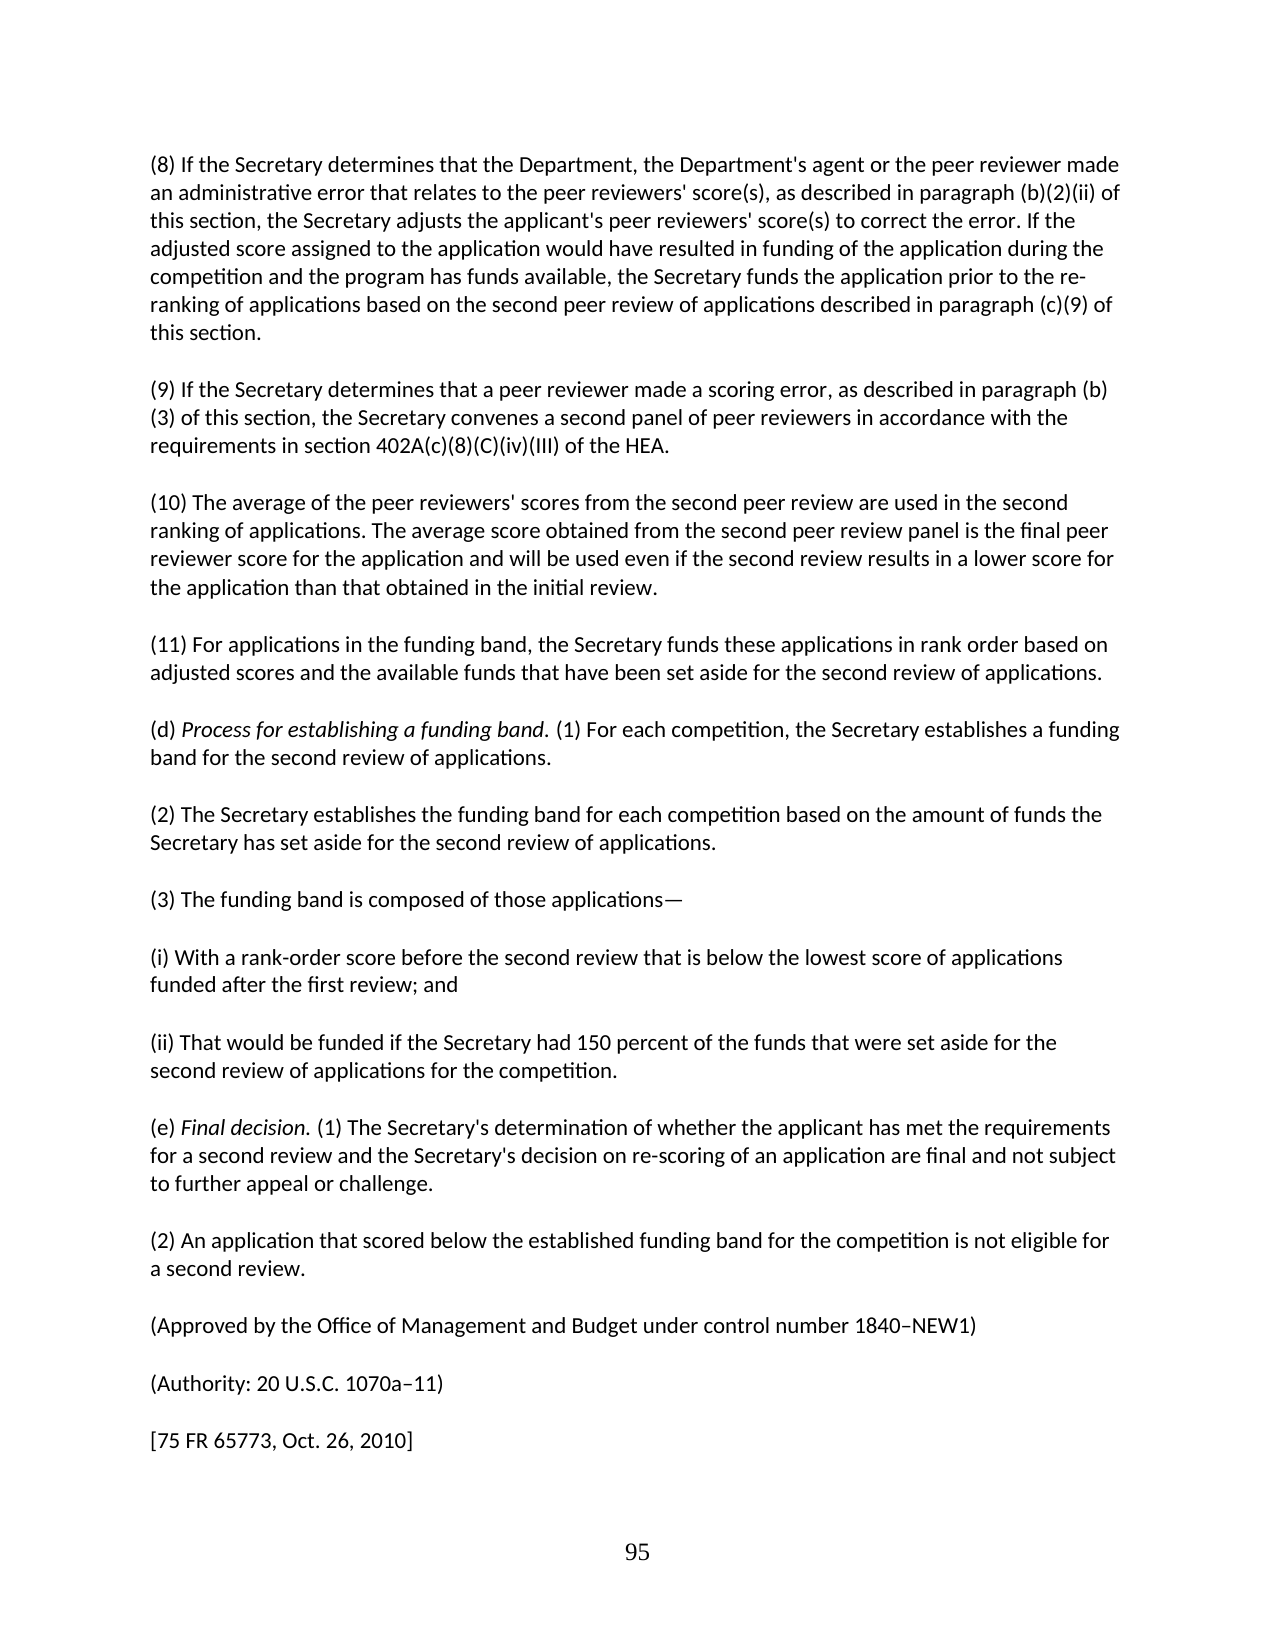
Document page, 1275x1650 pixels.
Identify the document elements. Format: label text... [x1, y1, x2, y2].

text (11) For applications in the funding band, the Secretary funds these applications in rank order based on adjusted scores and the available funds that have been set aside for the second review of applications. [150, 630, 1125, 686]
text [75 FR 65773, Oct. 26, 2010] [150, 1426, 1125, 1454]
text (d) Process for establishing a funding band. (1) For each competition, the Secretary establishes a funding band for the second review of applications. [150, 715, 1125, 771]
text (Approved by the Office of Management and Budget under control number 1840–NEW1) [150, 1311, 1125, 1339]
text (e) Final decision. (1) The Secretary's determination of whether the applicant has met the requirements for a second review and the Secretary's decision on re-scoring of an application are final and not subject to further appeal or challenge. [150, 1113, 1125, 1197]
text (Authority: 20 U.S.C. 1070a–11) [150, 1369, 1125, 1397]
text (ii) That would be funded if the Secretary had 150 percent of the funds that were set aside for the second review of applications for the competition. [150, 1028, 1125, 1084]
text (2) The Secretary establishes the funding band for each competition based on the amount of funds the Secretary has set aside for the second review of applications. [150, 800, 1125, 856]
text (9) If the Secretary determines that a peer reviewer made a scoring error, as described in paragraph (b)(3) of this section, the Secretary convenes a second panel of peer reviewers in accordance with the requirements in section 402A(c)(8)(C)(iv)(III) of the HEA. [150, 375, 1125, 459]
text (3) The funding band is composed of those applications— [150, 885, 1125, 913]
text (2) An application that scored below the established funding band for the competition is not eligible for a second review. [150, 1226, 1125, 1282]
text (i) With a rank-order score before the second review that is below the lowest score of applications funded after the first review; and [150, 943, 1125, 999]
text (10) The average of the peer reviewers' scores from the second peer review are used in the second ranking of applications. The average score obtained from the second peer review panel is the final peer reviewer score for the application and will be used even if the second review results in a lower score for the application than that obtained in the initial review. [150, 488, 1125, 601]
text (8) If the Secretary determines that the Department, the Department's agent or the peer reviewer made an administrative error that relates to the peer reviewers' score(s), as described in paragraph (b)(2)(ii) of this section, the Secretary adjusts the applicant's peer reviewers' score(s) to correct the error. If the adjusted score assigned to the application would have resulted in funding of the application during the competition and the program has funds available, the Secretary funds the application prior to the re-ranking of applications based on the second peer review of applications described in paragraph (c)(9) of this section. [150, 150, 1125, 346]
